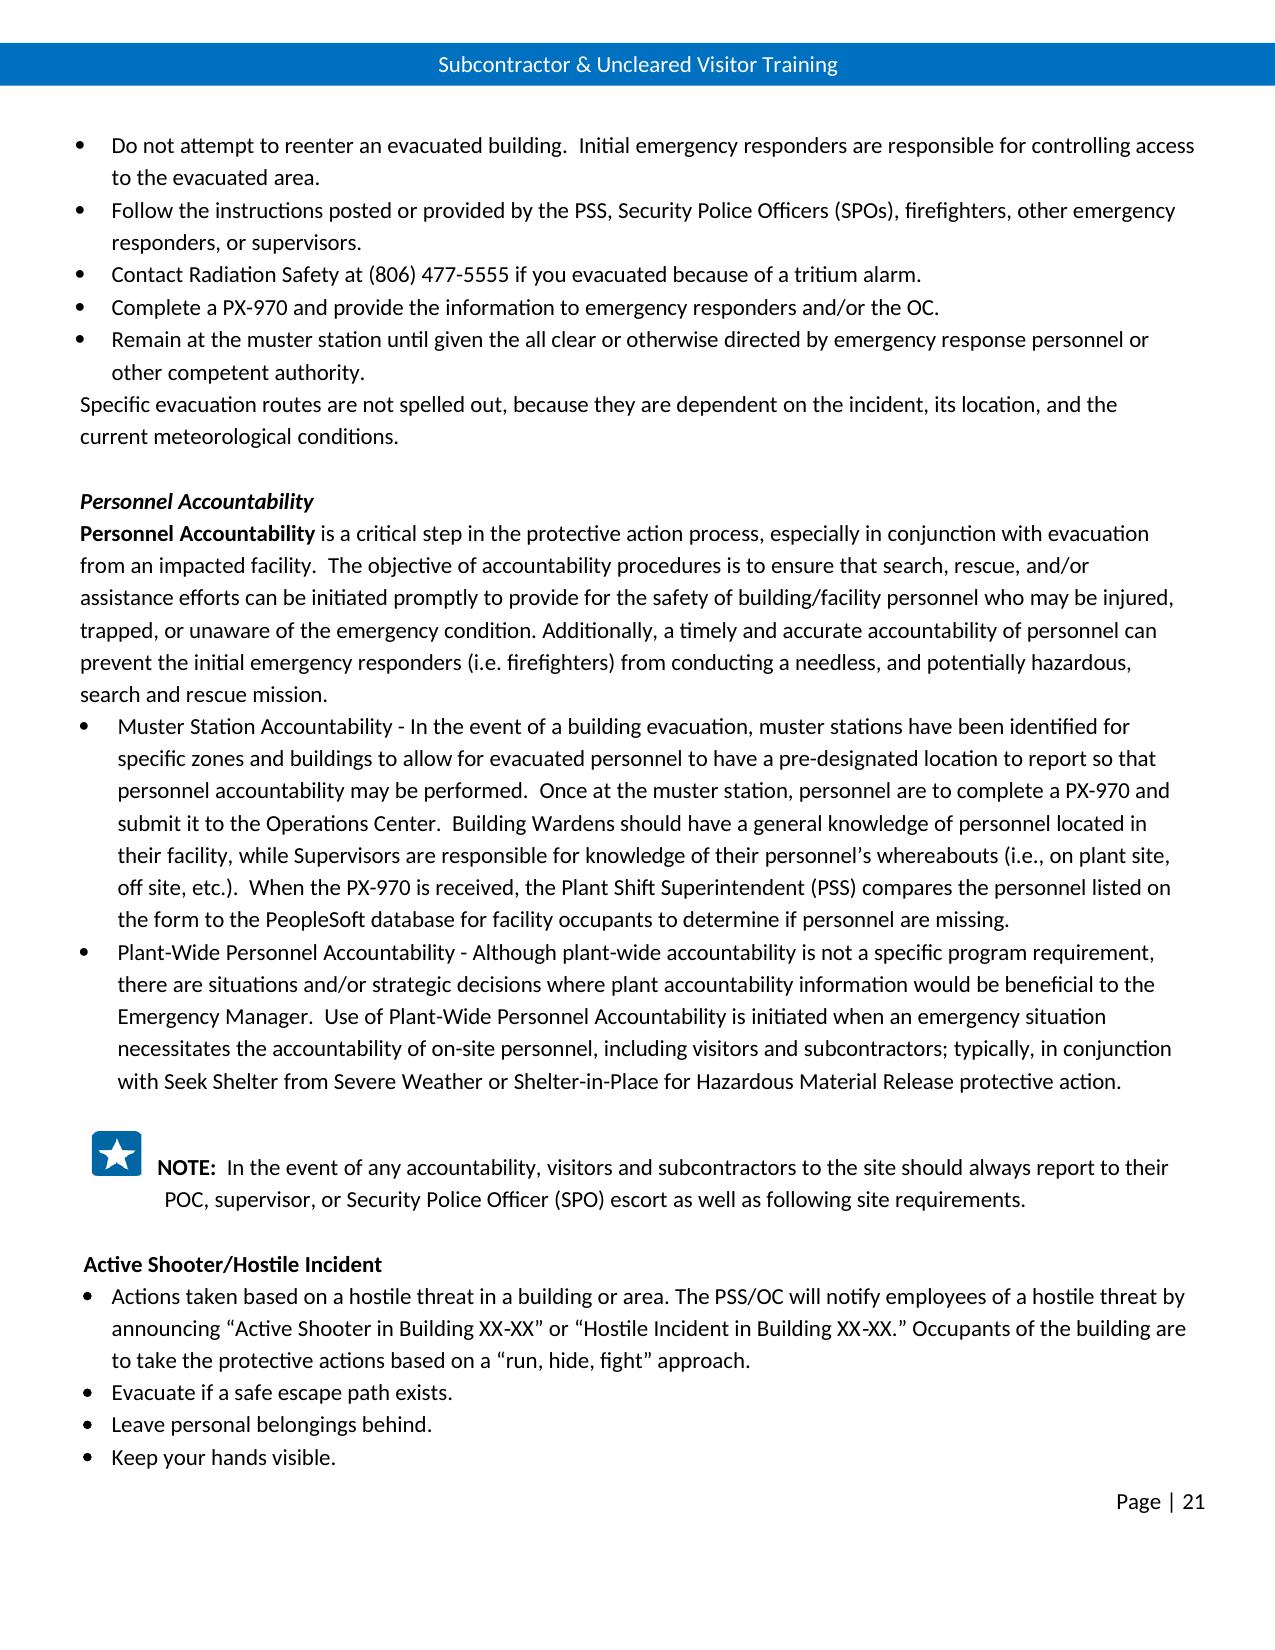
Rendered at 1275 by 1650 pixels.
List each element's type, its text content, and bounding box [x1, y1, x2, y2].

list Actions taken based on a hostile threat in a building or area. The PSS/OC will notify employees of a hostile threat by announcing “Active Shooter in Building XX‐XX” or “Hostile Incident in Building XX‐XX.” Occupants of the building are to take the protective actions based on a “run, hide, fight” approach. [83, 1282, 1190, 1374]
text Personnel Accountability is a critical step in the protective action process, especially in conjunction with evacuation from an impacted facility. The objective of accountability procedures is to ensure that search, rescue, and/or assistance efforts can be initiated promptly to provide for the safety of building/facility personnel who may be injured, trapped, or unaware of the emergency condition. Additionally, a timely and accurate accountability of personnel can prevent the initial emergency responders (i.e. firefighters) from conducting a needless, and potentially hazardous, search and rescue mission. [80, 519, 1180, 708]
list Follow the instructions posted or provided by the PSS, Security Police Officers (SPOs), firefighters, other emergency responders, or supervisors. [76, 196, 1206, 256]
picture [91, 1131, 142, 1176]
list Complete a PX-970 and provide the information to emergency responders and/or the OC. [76, 293, 1206, 321]
list Remain at the muster station until given the all clear or otherwise directed by emergency response personnel or other competent authority. [76, 326, 1206, 386]
list Leave personal belongings behind. [83, 1411, 1190, 1439]
subtitle Personnel Accountability [80, 487, 1174, 515]
list Do not attempt to reenter an evacuated building. Initial emergency responders are responsible for controlling access to the evacuated area. [76, 131, 1206, 191]
list Muster Station Accountability - In the event of a building evacuation, muster stations have been identified for specific zones and buildings to allow for evacuated personnel to have a pre-designated location to report so that personnel accountability may be performed. Once at the muster station, personnel are to complete a PX-970 and submit it to the Operations Center. Building Wardens should have a general knowledge of personnel located in their facility, while Supervisors are responsible for knowledge of their personnel’s whereabouts (i.e., on plant site, off site, etc.). When the PX-970 is received, the Plant Shift Superintendent (PSS) compares the personnel listed on the form to the PeopleSoft database for facility occupants to determine if personnel are missing. [80, 712, 1188, 933]
text Active Shooter/Hostile Incident [83, 1250, 1190, 1278]
list Contact Radiation Safety at (806) 477-5555 if you evacuated because of a tritium alarm. [76, 261, 1206, 289]
list Keep your hands visible. [83, 1443, 1190, 1471]
list Evacuate if a safe escape path exists. [83, 1378, 1190, 1406]
text NOTE: In the event of any accountability, visitors and subcontractors to the site should always report to their POC, supervisor, or Security Police Officer (SPO) escort as well as following site requirements. [92, 1132, 1190, 1213]
list Plant-Wide Personnel Accountability - Although plant-wide accountability is not a specific program requirement, there are situations and/or strategic decisions where plant accountability information would be beneficial to the Emergency Manager. Use of Plant-Wide Personnel Accountability is initiated when an emergency situation necessitates the accountability of on-site personnel, including visitors and subcontractors; typically, in conjunction with Seek Shelter from Severe Weather or Shelter-in-Place for Hazardous Material Release protective action. [80, 938, 1183, 1095]
text Specific evacuation routes are not spelled out, because they are dependent on the incident, its location, and the current meteorological conditions. [80, 390, 1174, 450]
